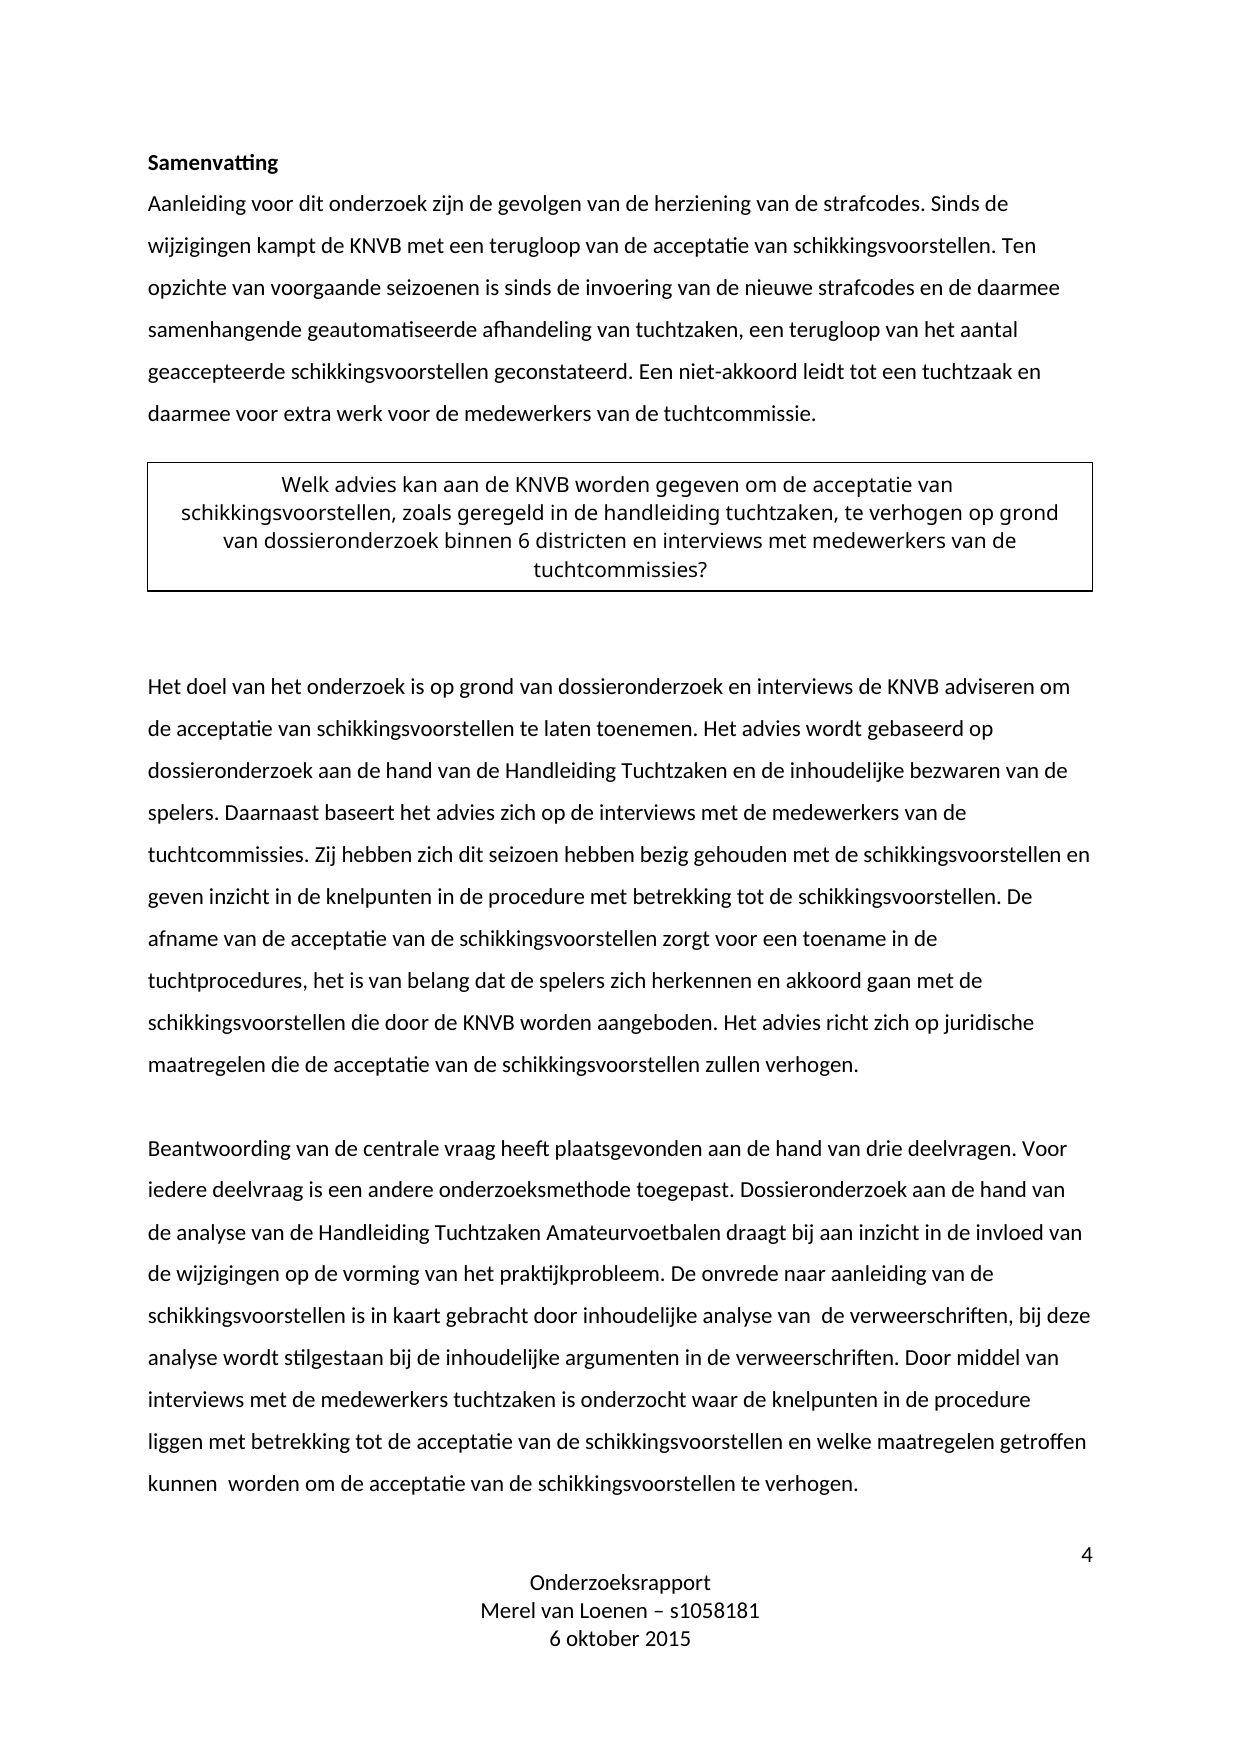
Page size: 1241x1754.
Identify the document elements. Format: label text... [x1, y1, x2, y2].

text Het doel van het onderzoek is op grond van dossieronderzoek en interviews de KNVB adviseren om de acceptatie van schikkingsvoorstellen te laten toenemen. Het advies wordt gebaseerd op dossieronderzoek aan de hand van de Handleiding Tuchtzaken en de inhoudelijke bezwaren van de spelers. Daarnaast baseert het advies zich op de interviews met de medewerkers van de tuchtcommissies. Zij hebben zich dit seizoen hebben bezig gehouden met de schikkingsvoorstellen en geven inzicht in de knelpunten in de procedure met betrekking tot de schikkingsvoorstellen. De afname van de acceptatie van de schikkingsvoorstellen zorgt voor een toename in de tuchtprocedures, het is van belang dat de spelers zich herkennen en akkoord gaan met de schikkingsvoorstellen die door de KNVB worden aangeboden. Het advies richt zich op juridische maatregelen die de acceptatie van de schikkingsvoorstellen zullen verhogen. [148, 672, 1093, 1078]
text Beantwoording van de centrale vraag heeft plaatsgevonden aan de hand van drie deelvragen. Voor iedere deelvraag is een andere onderzoeksmethode toegepast. Dossieronderzoek aan de hand van de analyse van de Handleiding Tuchtzaken Amateurvoetbalen draagt bij aan inzicht in de invloed van de wijzigingen op de vorming van het praktijkprobleem. De onvrede naar aanleiding van de schikkingsvoorstellen is in kaart gebracht door inhoudelijke analyse van de verweerschriften, bij deze analyse wordt stilgestaan bij de inhoudelijke argumenten in de verweerschriften. Door middel van interviews met de medewerkers tuchtzaken is onderzocht waar de knelpunten in de procedure liggen met betrekking tot de acceptatie van de schikkingsvoorstellen en welke maatregelen getroffen kunnen worden om de acceptatie van de schikkingsvoorstellen te verhogen. [148, 1134, 1093, 1497]
text Samenvatting Aanleiding voor dit onderzoek zijn de gevolgen van de herziening van de strafcodes. Sinds de wijzigingen kampt de KNVB met een terugloop van de acceptatie van schikkingsvoorstellen. Ten opzichte van voorgaande seizoenen is sinds de invoering van de nieuwe strafcodes en de daarmee samenhangende geautomatiseerde afhandeling van tuchtzaken, een terugloop van het aantal geaccepteerde schikkingsvoorstellen geconstateerd. Een niet-akkoord leidt tot een tuchtzaak en daarmee voor extra werk voor de medewerkers van de tuchtcommissie. [148, 148, 1093, 427]
